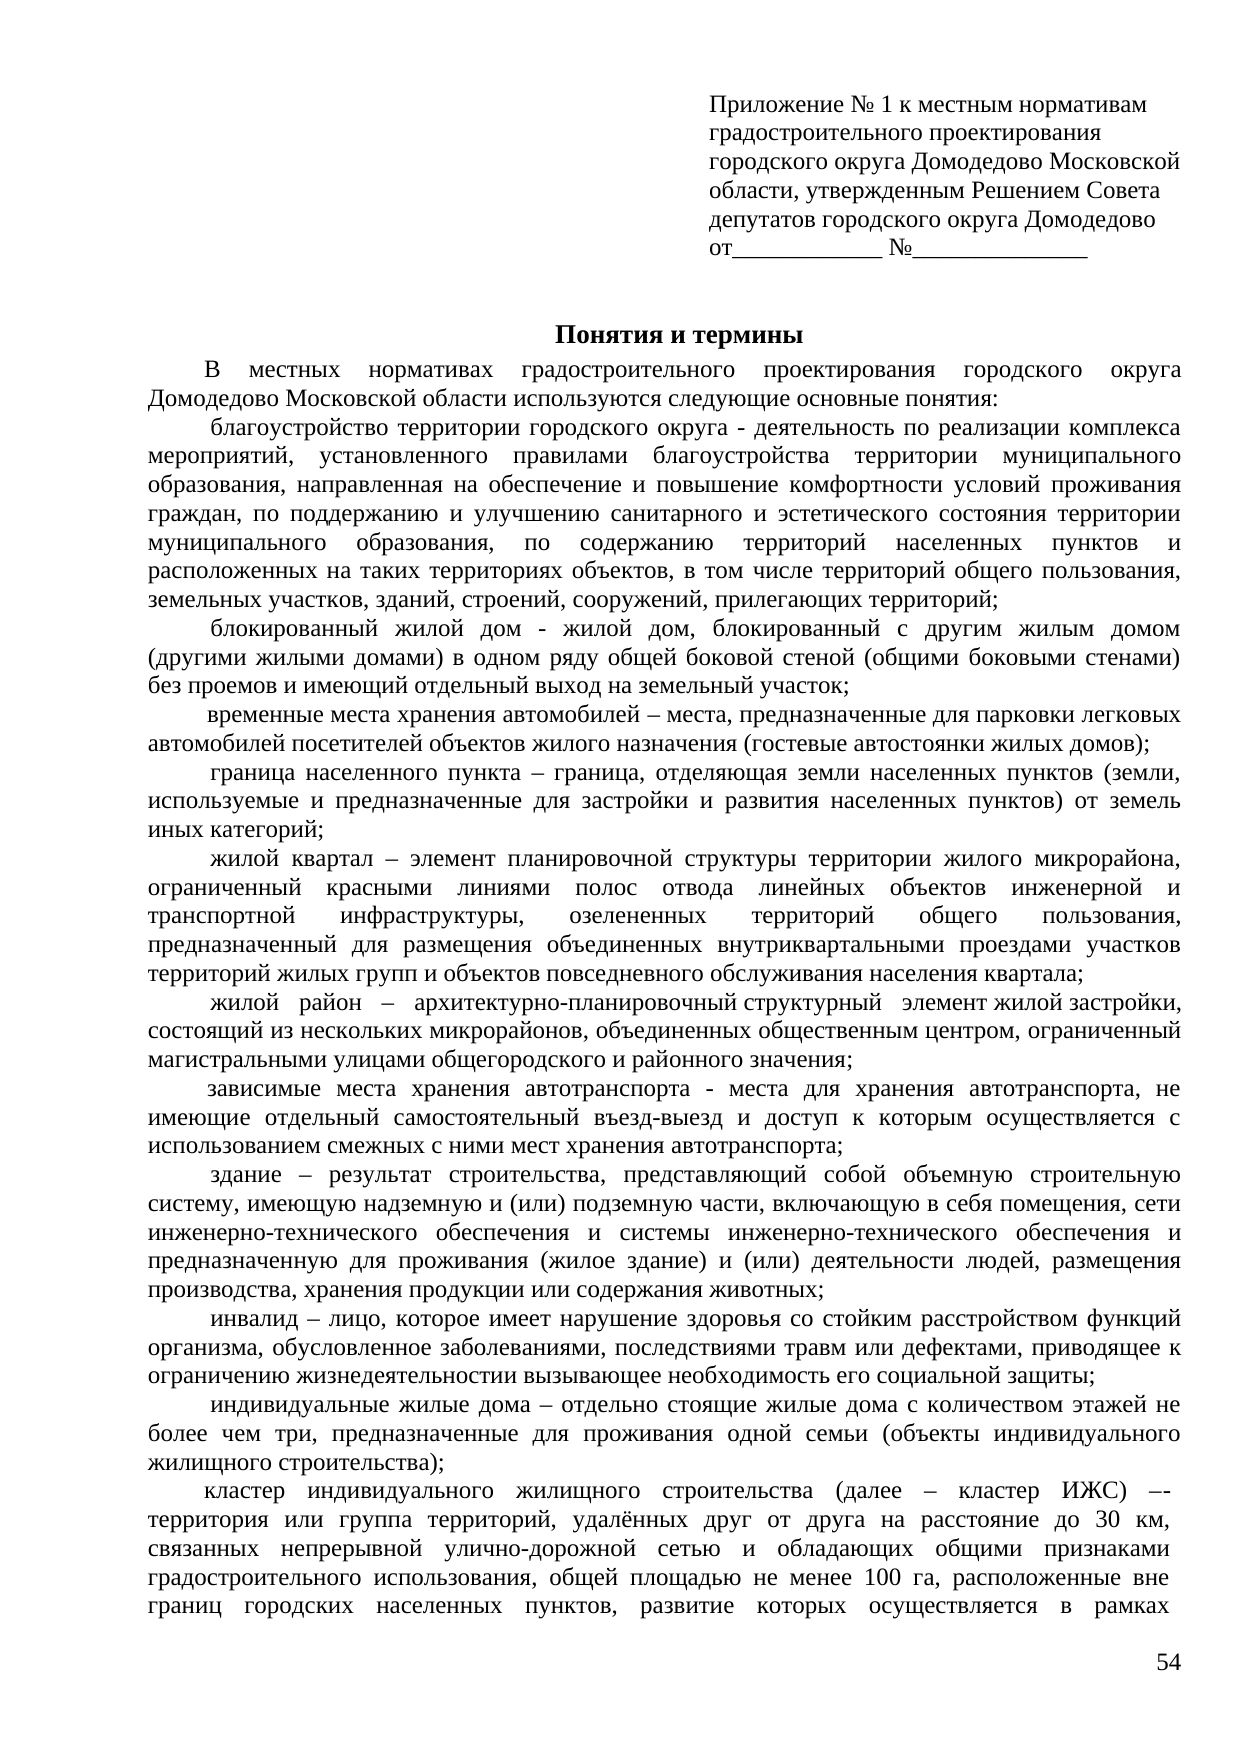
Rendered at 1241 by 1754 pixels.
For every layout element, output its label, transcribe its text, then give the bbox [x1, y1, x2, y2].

text индивидуальные жилые дома – отдельно стоящие жилые дома с количеством этажей не более чем три, предназначенные для проживания одной семьи (объекты индивидуального жилищного строительства); [148, 1389, 1182, 1476]
text зависимые места хранения автотранспорта - места для хранения автотранспорта, не имеющие отдельный самостоятельный въезд-выезд и доступ к которым осуществляется с использованием смежных с ними мест хранения автотранспорта; [148, 1073, 1182, 1159]
text инвалид – лицо, которое имеет нарушение здоровья со стойким расстройством функций организма, обусловленное заболеваниями, последствиями травм или дефектами, приводящее к ограничению жизнедеятельностии вызывающее необходимость его социальной защиты; [148, 1303, 1182, 1389]
text жилой квартал – элемент планировочной структуры территории жилого микрорайона, ограниченный красными линиями полос отвода линейных объектов инженерной и транспортной инфраструктуры, озелененных территорий общего пользования, предназначенный для размещения объединенных внутриквартальными проездами участков территорий жилых групп и объектов повседневного обслуживания населения квартала; [148, 843, 1182, 987]
text граница населенного пункта – граница, отделяющая земли населенных пунктов (земли, используемые и предназначенные для застройки и развития населенных пунктов) от земель иных категорий; [148, 757, 1182, 843]
text Приложение № 1 к местным нормативам градостроительного проектирования городского округа Домодедово Московской области, утвержденным Решением Совета депутатов городского округа Домодедово [709, 89, 1186, 232]
text здание – результат строительства, представляющий собой объемную строительную систему, имеющую надземную и (или) подземную части, включающую в себя помещения, сети инженерно-технического обеспечения и системы инженерно-технического обеспечения и предназначенную для проживания (жилое здание) и (или) деятельности людей, размещения производства, хранения продукции или содержания животных; [148, 1159, 1182, 1303]
text Понятия и термины [148, 319, 1181, 350]
text В местных нормативах градостроительного проектирования городского округа Домодедово Московской области используются следующие основные понятия: [148, 354, 1182, 412]
text временные места хранения автомобилей – места, предназначенные для парковки легковых автомобилей посетителей объектов жилого назначения (гостевые автостоянки жилых домов); [148, 699, 1182, 757]
text блокированный жилой дом - жилой дом, блокированный с другим жилым домом (другими жилыми домами) в одном ряду общей боковой стеной (общими боковыми стенами) без проемов и имеющий отдельный выход на земельный участок; [148, 613, 1182, 699]
text благоустройство территории городского округа - деятельность по реализации комплекса мероприятий, установленного правилами благоустройства территории муниципального образования, направленная на обеспечение и повышение комфортности условий проживания граждан, по поддержанию и улучшению санитарного и эстетического состояния территории муниципального образования, по содержанию территорий населенных пунктов и расположенных на таких территориях объектов, в том числе территорий общего пользования, земельных участков, зданий, строений, сооружений, прилегающих территорий; [148, 412, 1182, 613]
text от____________ №______________ [709, 232, 1186, 261]
